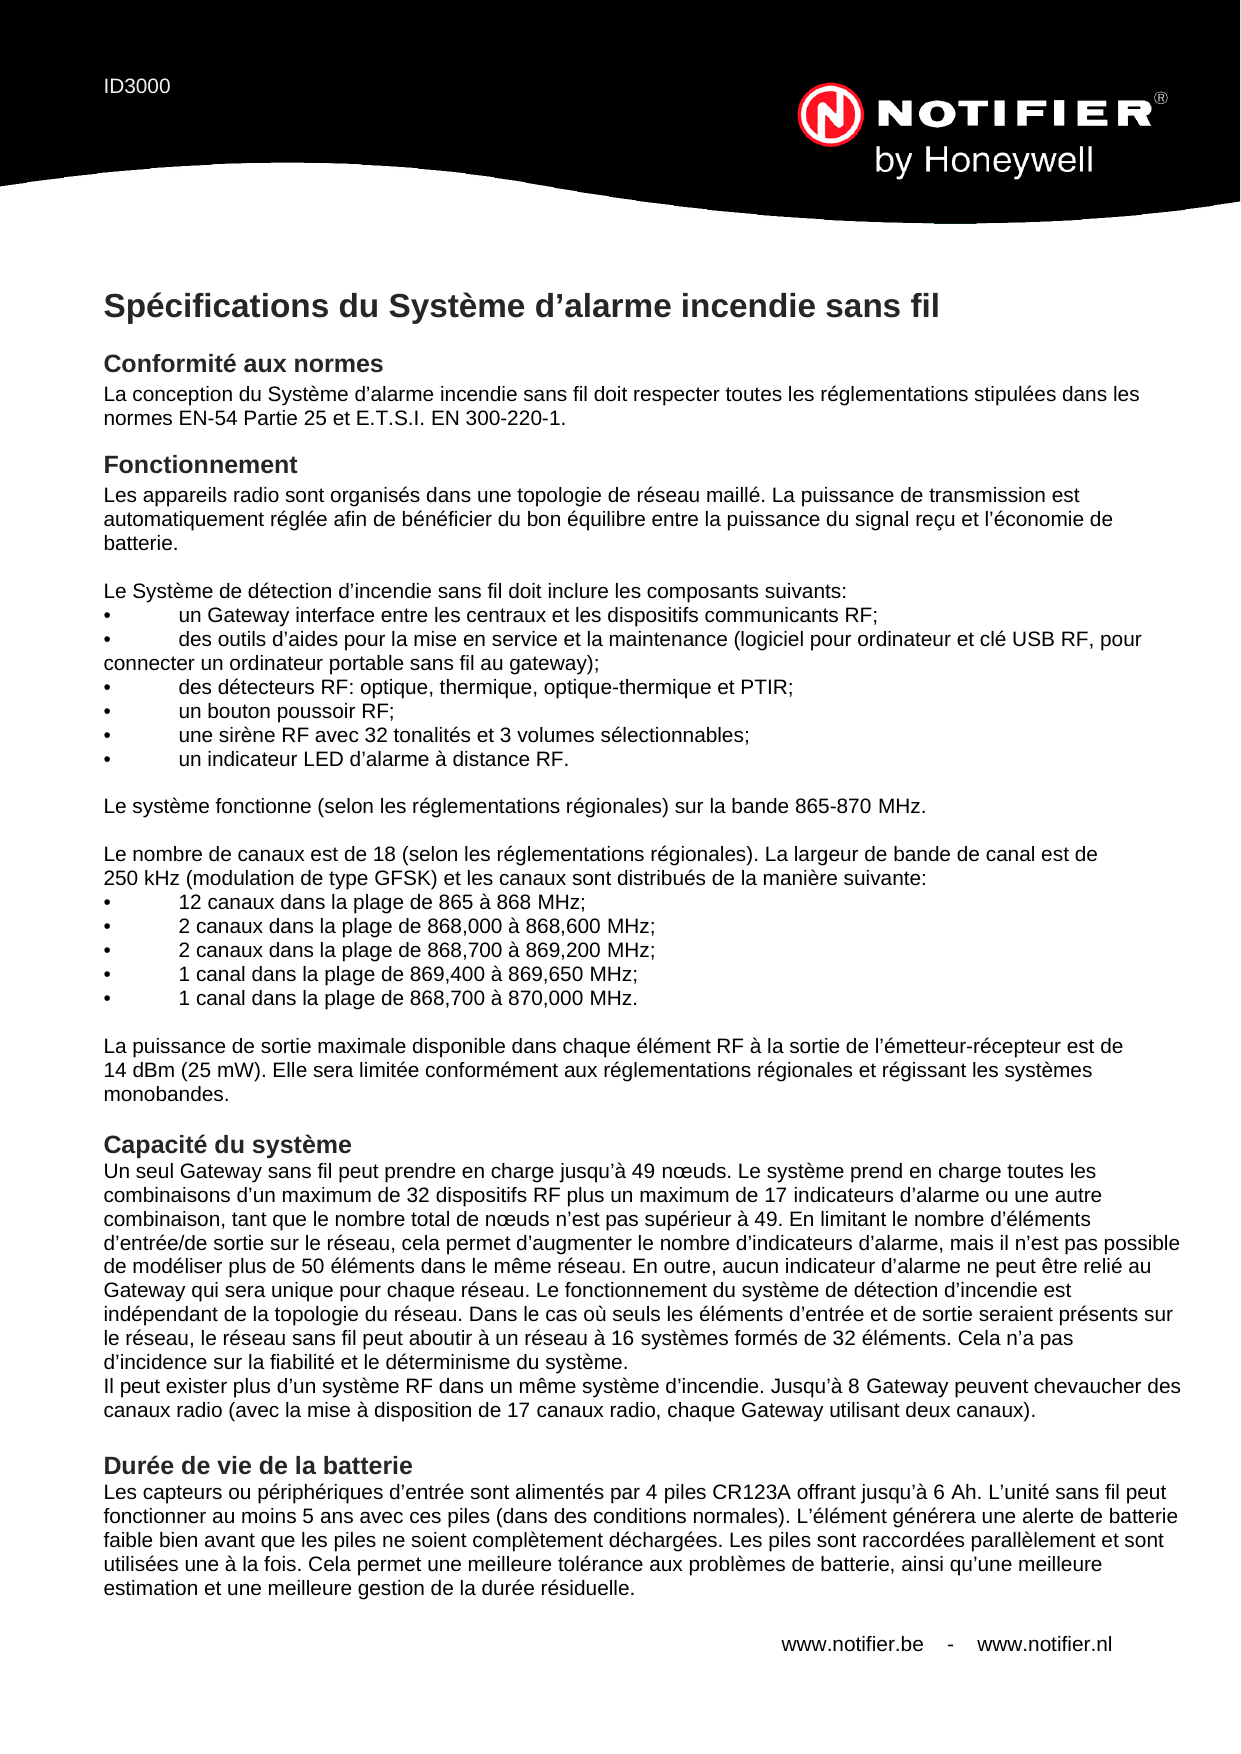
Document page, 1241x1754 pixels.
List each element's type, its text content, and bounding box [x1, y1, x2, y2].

text • 12 canaux dans la plage de 865 à 868 MHz; [103, 890, 1181, 914]
subtitle Conformité aux normes [103, 349, 1181, 378]
text Un seul Gateway sans fil peut prendre en charge jusqu’à 49 nœuds. Le système prend en charge toutes les combinaisons d’un maximum de 32 dispositifs RF plus un maximum de 17 indicateurs d’alarme ou une autre combinaison, tant que le nombre total de nœuds n’est pas supérieur à 49. En limitant le nombre d’éléments d’entrée/de sortie sur le réseau, cela permet d’augmenter le nombre d’indicateurs d’alarme, mais il n’est pas possible de modéliser plus de 50 éléments dans le même réseau. En outre, aucun indicateur d’alarme ne peut être relié au Gateway qui sera unique pour chaque réseau. Le fonctionnement du système de détection d’incendie est indépendant de la topologie du réseau. Dans le cas où seuls les éléments d’entrée et de sortie seraient présents sur le réseau, le réseau sans fil peut aboutir à un réseau à 16 systèmes formés de 32 éléments. Cela n’a pas d’incidence sur la fiabilité et le déterminisme du système. [103, 1158, 1181, 1374]
text • 1 canal dans la plage de 869,400 à 869,650 MHz; [103, 962, 1181, 986]
text • des outils d’aides pour la mise en service et la maintenance (logiciel pour ordinateur et clé USB RF, pour connecter un ordinateur portable sans fil au gateway); [103, 627, 1181, 674]
text • un indicateur LED d’alarme à distance RF. [103, 746, 1181, 770]
text Le système fonctionne (selon les réglementations régionales) sur la bande 865-870 MHz. [103, 794, 1181, 818]
text • un bouton poussoir RF; [103, 698, 1181, 722]
text Capacité du système [103, 1130, 1181, 1158]
text • un Gateway interface entre les centraux et les dispositifs communicants RF; [103, 603, 1181, 627]
text Il peut exister plus d’un système RF dans un même système d’incendie. Jusqu’à 8 Gateway peuvent chevaucher des canaux radio (avec la mise à disposition de 17 canaux radio, chaque Gateway utilisant deux canaux). [103, 1374, 1181, 1422]
text Le nombre de canaux est de 18 (selon les réglementations régionales). La largeur de bande de canal est de 250 kHz (modulation de type GFSK) et les canaux sont distribués de la manière suivante: [103, 842, 1181, 890]
text Les capteurs ou périphériques d’entrée sont alimentés par 4 piles CR123A offrant jusqu’à 6 Ah. L’unité sans fil peut fonctionner au moins 5 ans avec ces piles (dans des conditions normales). L’élément générera une alerte de batterie faible bien avant que les piles ne soient complètement déchargées. Les piles sont raccordées parallèlement et sont utilisées une à la fois. Cela permet une meilleure tolérance aux problèmes de batterie, ainsi qu’une meilleure estimation et une meilleure gestion de la durée résiduelle. [103, 1479, 1181, 1599]
text Durée de vie de la batterie [103, 1451, 1181, 1479]
text • des détecteurs RF: optique, thermique, optique-thermique et PTIR; [103, 674, 1181, 698]
text La puissance de sortie maximale disponible dans chaque élément RF à la sortie de l’émetteur-récepteur est de 14 dBm (25 mW). Elle sera limitée conformément aux réglementations régionales et régissant les systèmes monobandes. [103, 1034, 1181, 1106]
subtitle Spécifications du Système d’alarme incendie sans fil [103, 286, 1181, 325]
text • 2 canaux dans la plage de 868,000 à 868,600 MHz; [103, 914, 1181, 938]
subtitle Fonctionnement [103, 450, 1181, 479]
text • une sirène RF avec 32 tonalités et 3 volumes sélectionnables; [103, 722, 1181, 746]
text • 2 canaux dans la plage de 868,700 à 869,200 MHz; [103, 938, 1181, 962]
text La conception du Système d’alarme incendie sans fil doit respecter toutes les réglementations stipulées dans les normes EN-54 Partie 25 et E.T.S.I. EN 300-220-1. [103, 382, 1181, 429]
text Le Système de détection d’incendie sans fil doit inclure les composants suivants: [103, 579, 1181, 603]
text Les appareils radio sont organisés dans une topologie de réseau maillé. La puissance de transmission est automatiquement réglée afin de bénéficier du bon équilibre entre la puissance du signal reçu et l’économie de batterie. [103, 483, 1181, 555]
picture [0, 0, 1241, 274]
text • 1 canal dans la plage de 868,700 à 870,000 MHz. [103, 986, 1181, 1010]
